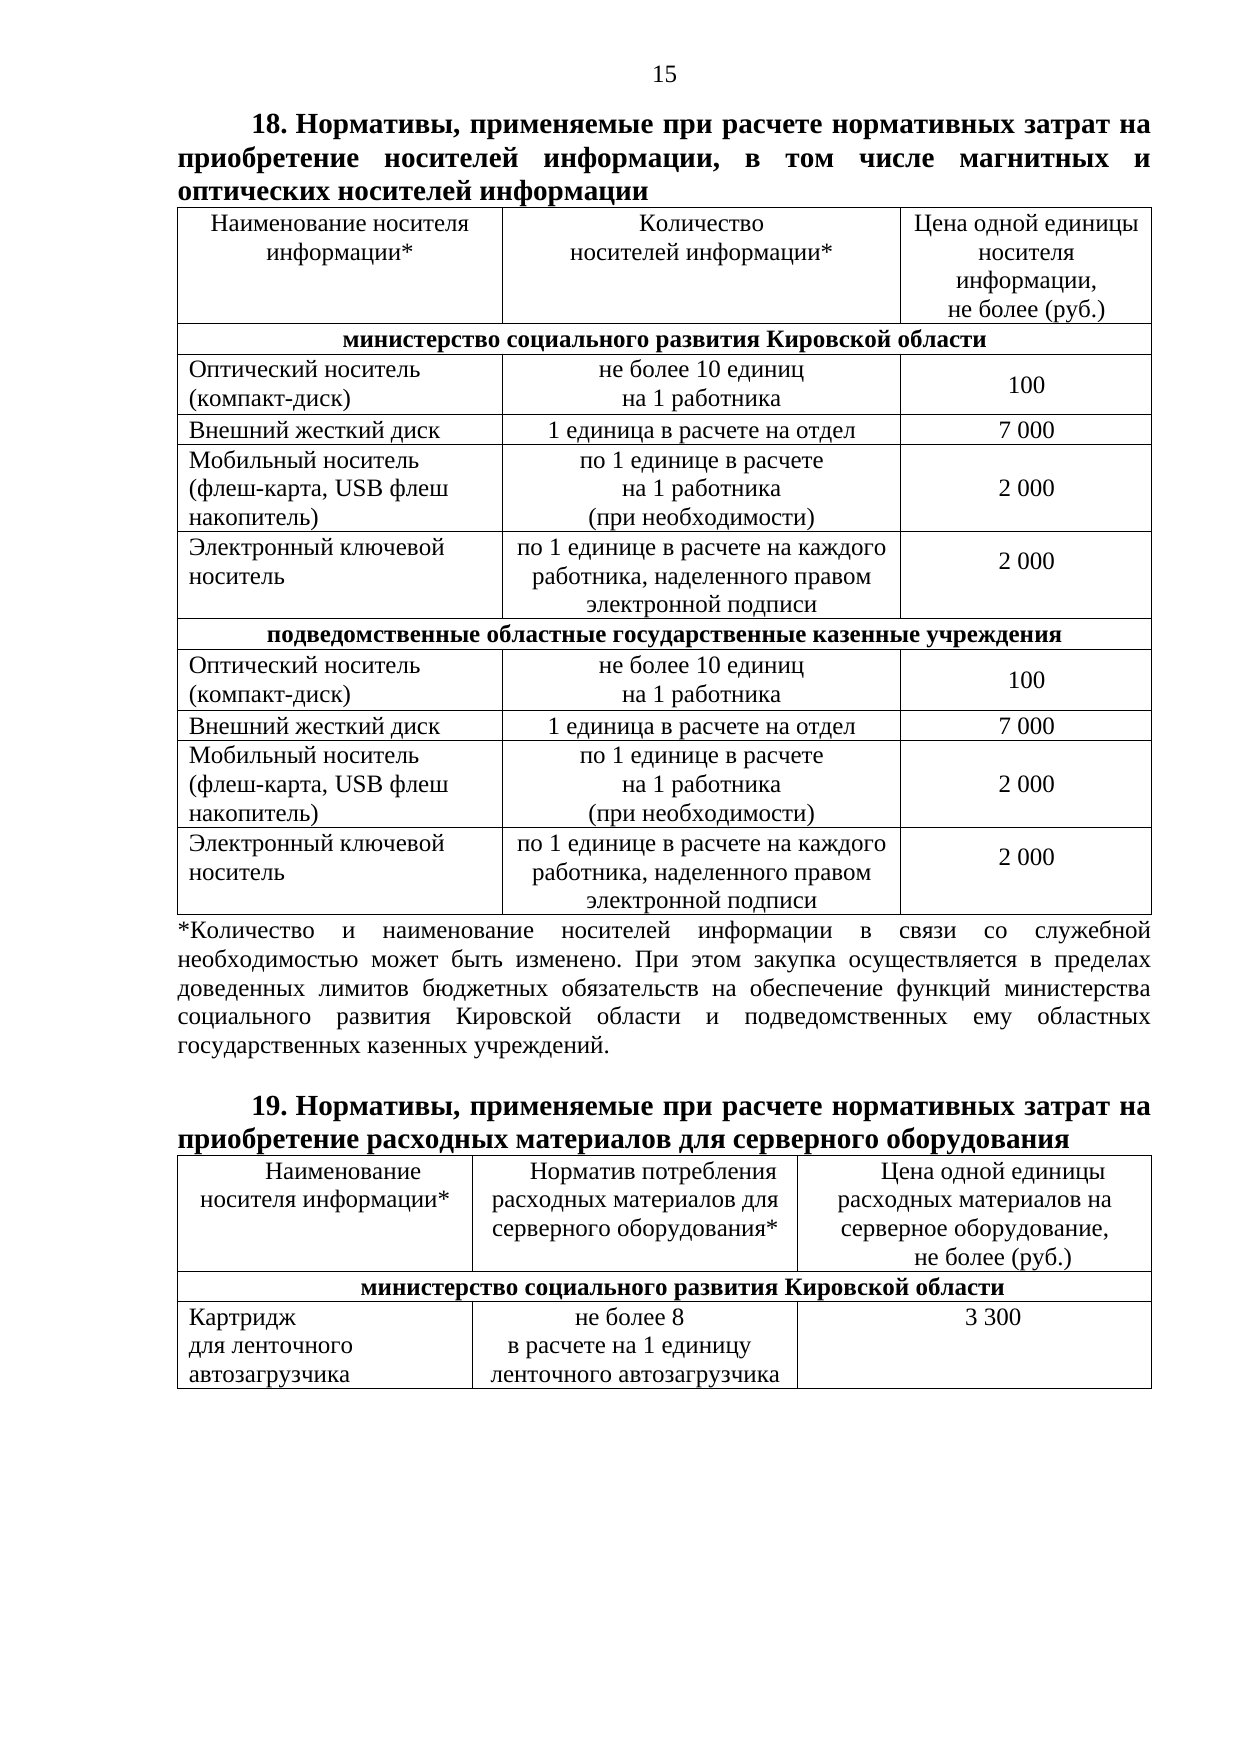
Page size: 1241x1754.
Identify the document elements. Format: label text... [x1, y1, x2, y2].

table_cell Мобильный носитель (флеш-карта, USB флеш накопитель) [178, 445, 502, 531]
table_cell 2 000 [901, 445, 1151, 531]
table_cell 1 единица в расчете на отдел [503, 711, 900, 739]
table_cell 7 000 [901, 711, 1151, 739]
table_cell Оптический носитель (компакт-диск) [178, 650, 502, 710]
table_header Количество носителей информации* [503, 208, 900, 323]
table_cell министерство социального развития Кировской области [178, 324, 1151, 353]
table_header Цена одной единицы расходных материалов на серверное оборудование, не более (руб.) [798, 1156, 1151, 1271]
table_cell Внешний жесткий диск [178, 415, 502, 444]
table_cell 7 000 [901, 415, 1151, 444]
table_header Цена одной единицы носителя информации, не более (руб.) [901, 208, 1151, 323]
text *Количество и наименование носителей информации в связи со служебной необходимостью может быть изменено. При этом закупка осуществляется в пределах доведенных лимитов бюджетных обязательств на обеспечение функций министерства социального развития Кировской области и подведомственных ему областных государственных казенных учреждений. [177, 915, 1152, 1059]
table_cell Картридж для ленточного автозагрузчика [178, 1302, 472, 1388]
table_header Наименование носителя информации* [178, 1156, 472, 1271]
table_cell 2 000 [901, 741, 1151, 827]
table_cell по 1 единице в расчете на 1 работника (при необходимости) [503, 445, 900, 531]
table_cell Внешний жесткий диск [178, 711, 502, 739]
list Нормативы, применяемые при расчете нормативных затрат на приобретение носителей информации, в том числе магнитных и оптических носителей информации [177, 106, 1152, 207]
table_cell Электронный ключевой носитель [178, 828, 502, 914]
table_header Норматив потребления расходных материалов для серверного оборудования* [473, 1156, 797, 1271]
table_cell Электронный ключевой носитель [178, 532, 502, 618]
table_cell Оптический носитель (компакт-диск) [178, 355, 502, 414]
table_cell 3 300 [798, 1302, 1151, 1388]
table_cell 1 единица в расчете на отдел [503, 415, 900, 444]
table_cell Мобильный носитель (флеш-карта, USB флеш накопитель) [178, 741, 502, 827]
table_cell 2 000 [901, 828, 1151, 914]
table_cell 100 [901, 650, 1151, 710]
table_cell не более 10 единиц на 1 работника [503, 355, 900, 414]
table_cell не более 8 в расчете на 1 единицу ленточного автозагрузчика [473, 1302, 797, 1388]
table_cell 100 [901, 355, 1151, 414]
table_cell по 1 единице в расчете на каждого работника, наделенного правом электронной подписи [503, 532, 900, 618]
table_header Наименование носителя информации* [178, 208, 502, 323]
table_cell подведомственные областные государственные казенные учреждения [178, 619, 1151, 649]
table_cell 2 000 [901, 532, 1151, 618]
table_cell не более 10 единиц на 1 работника [503, 650, 900, 710]
table_cell по 1 единице в расчете на каждого работника, наделенного правом электронной подписи [503, 828, 900, 914]
table_cell по 1 единице в расчете на 1 работника (при необходимости) [503, 741, 900, 827]
list Нормативы, применяемые при расчете нормативных затрат на приобретение расходных материалов для серверного оборудования [177, 1088, 1152, 1155]
table_cell министерство социального развития Кировской области [178, 1272, 1151, 1301]
